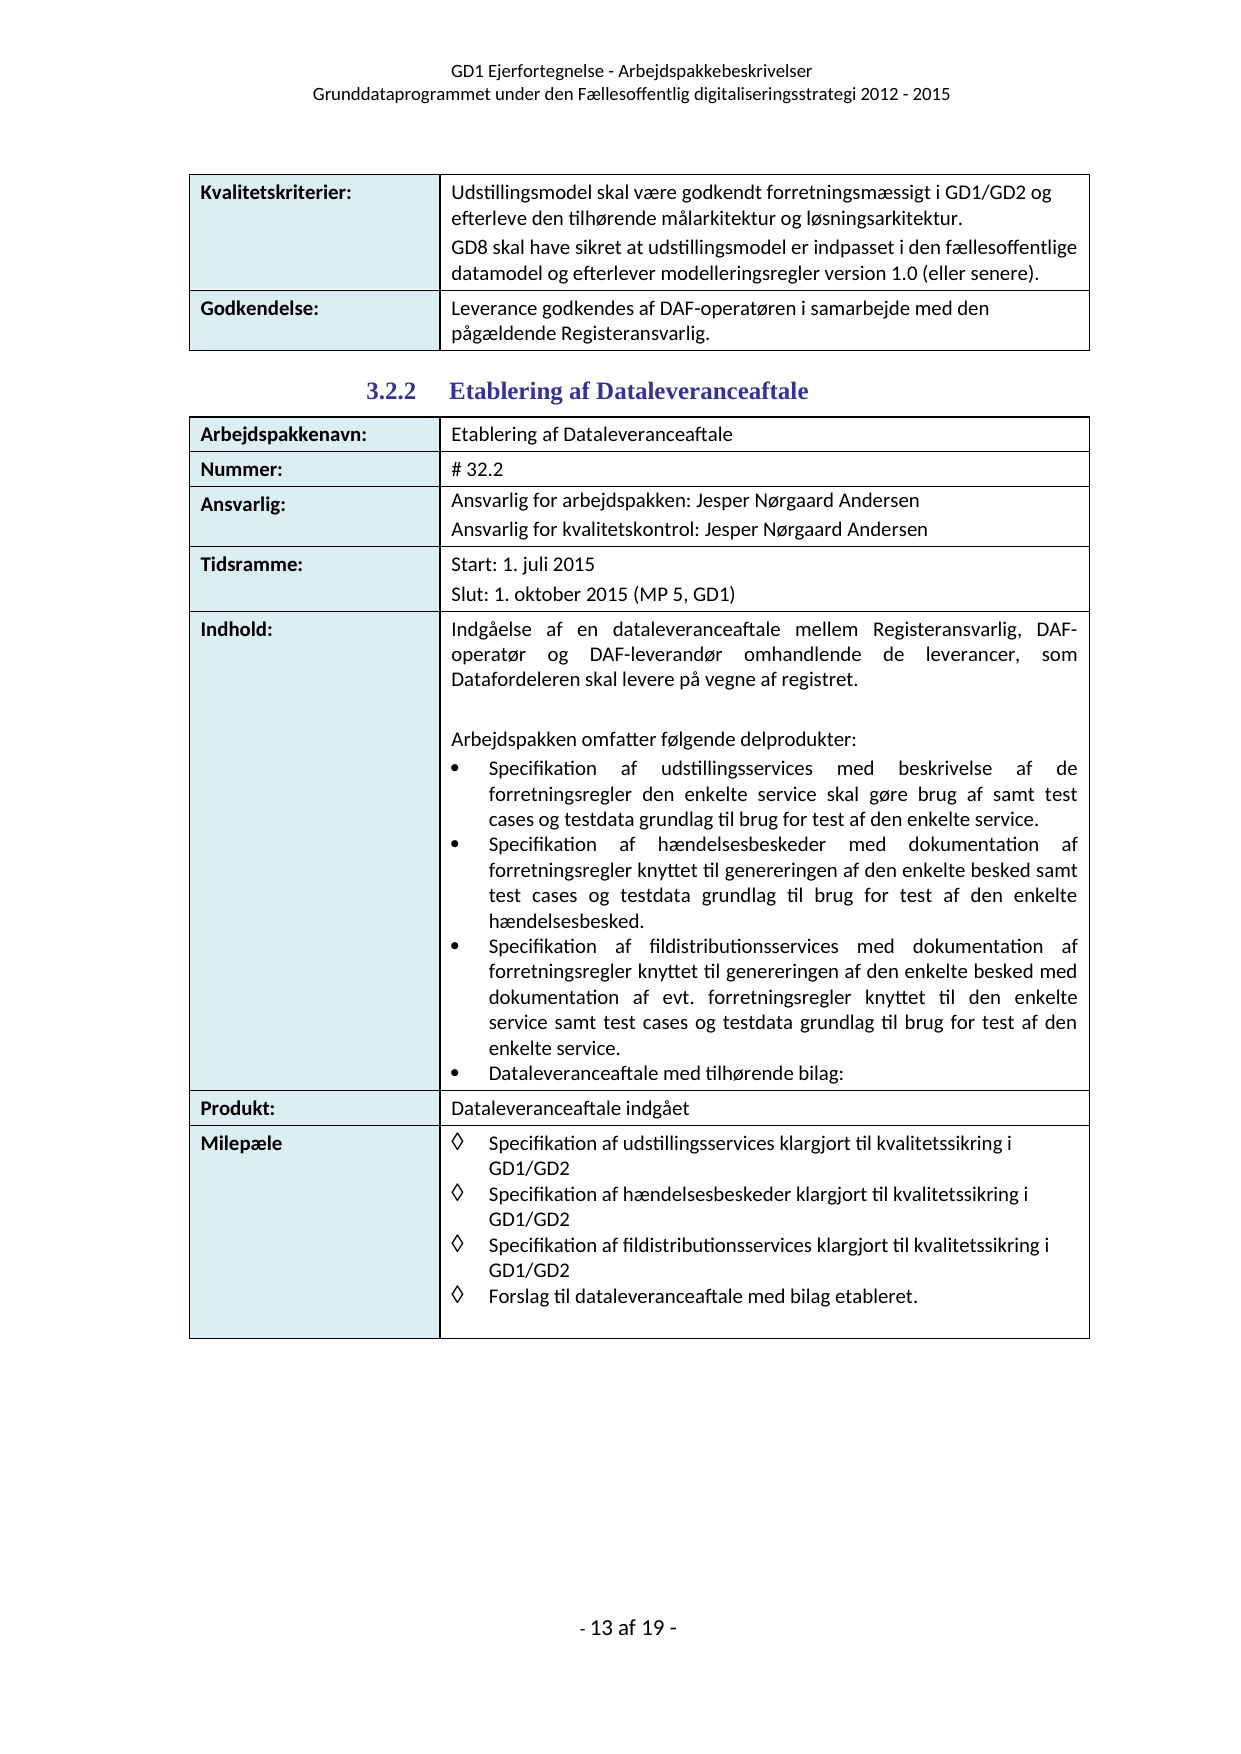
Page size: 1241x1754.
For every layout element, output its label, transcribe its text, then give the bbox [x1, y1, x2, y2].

table_cell Produkt: [190, 1091, 439, 1125]
table_cell # 32.2 [441, 452, 1089, 486]
table_cell Dataleveranceaftale indgået [441, 1091, 1089, 1125]
table_cell Tidsramme: [190, 547, 439, 611]
table_cell Nummer: [190, 452, 439, 486]
table_cell Kvalitetskriterier: [190, 175, 439, 289]
table_header Arbejdspakkenavn: [190, 418, 439, 451]
table_cell Indhold: [190, 612, 439, 1090]
table_header Etablering af Dataleveranceaftale [441, 418, 1089, 451]
table_cell Milepæle [190, 1126, 439, 1338]
table_cell Indgåelse af en dataleveranceaftale mellem Registeransvarlig, DAF-operatør og DAF-leverandør omhandlende de leverancer, som Datafordeleren skal levere på vegne af registret. Arbejdspakken omfatter følgende delprodukter: Specifikation af udstillingsservices med beskrivelse af de forretningsregler den enkelte service skal gøre brug af samt test cases og testdata grundlag til brug for test af den enkelte service. Specifikation af hændelsesbeskeder med dokumentation af forretningsregler knyttet til genereringen af den enkelte besked samt test cases og testdata grundlag til brug for test af den enkelte hændelsesbesked. Specifikation af fildistributionsservices med dokumentation af forretningsregler knyttet til genereringen af den enkelte besked med dokumentation af evt. forretningsregler knyttet til den enkelte service samt test cases og testdata grundlag til brug for test af den enkelte service. Dataleveranceaftale med tilhørende bilag: [441, 612, 1089, 1090]
table_cell Udstillingsmodel skal være godkendt forretningsmæssigt i GD1/GD2 og efterleve den tilhørende målarkitektur og løsningsarkitektur. GD8 skal have sikret at udstillingsmodel er indpasset i den fællesoffentlige datamodel og efterlever modelleringsregler version 1.0 (eller senere). [441, 175, 1089, 289]
table_cell Ansvarlig for arbejdspakken: Jesper Nørgaard Andersen Ansvarlig for kvalitetskontrol: Jesper Nørgaard Andersen [441, 487, 1089, 546]
table_cell Godkendelse: [190, 291, 439, 350]
table_cell Start: 1. juli 2015 Slut: 1. oktober 2015 (MP 5, GD1) [441, 547, 1089, 611]
table_cell Specifikation af udstillingsservices klargjort til kvalitetssikring i GD1/GD2 Specifikation af hændelsesbeskeder klargjort til kvalitetssikring i GD1/GD2 Specifikation af fildistributionsservices klargjort til kvalitetssikring i GD1/GD2 Forslag til dataleveranceaftale med bilag etableret. [441, 1126, 1089, 1338]
subtitle Etablering af Dataleveranceaftale [366, 376, 1075, 404]
table_cell Ansvarlig: [190, 487, 439, 546]
table_cell Leverance godkendes af DAF-operatøren i samarbejde med den pågældende Registeransvarlig. [441, 291, 1089, 350]
